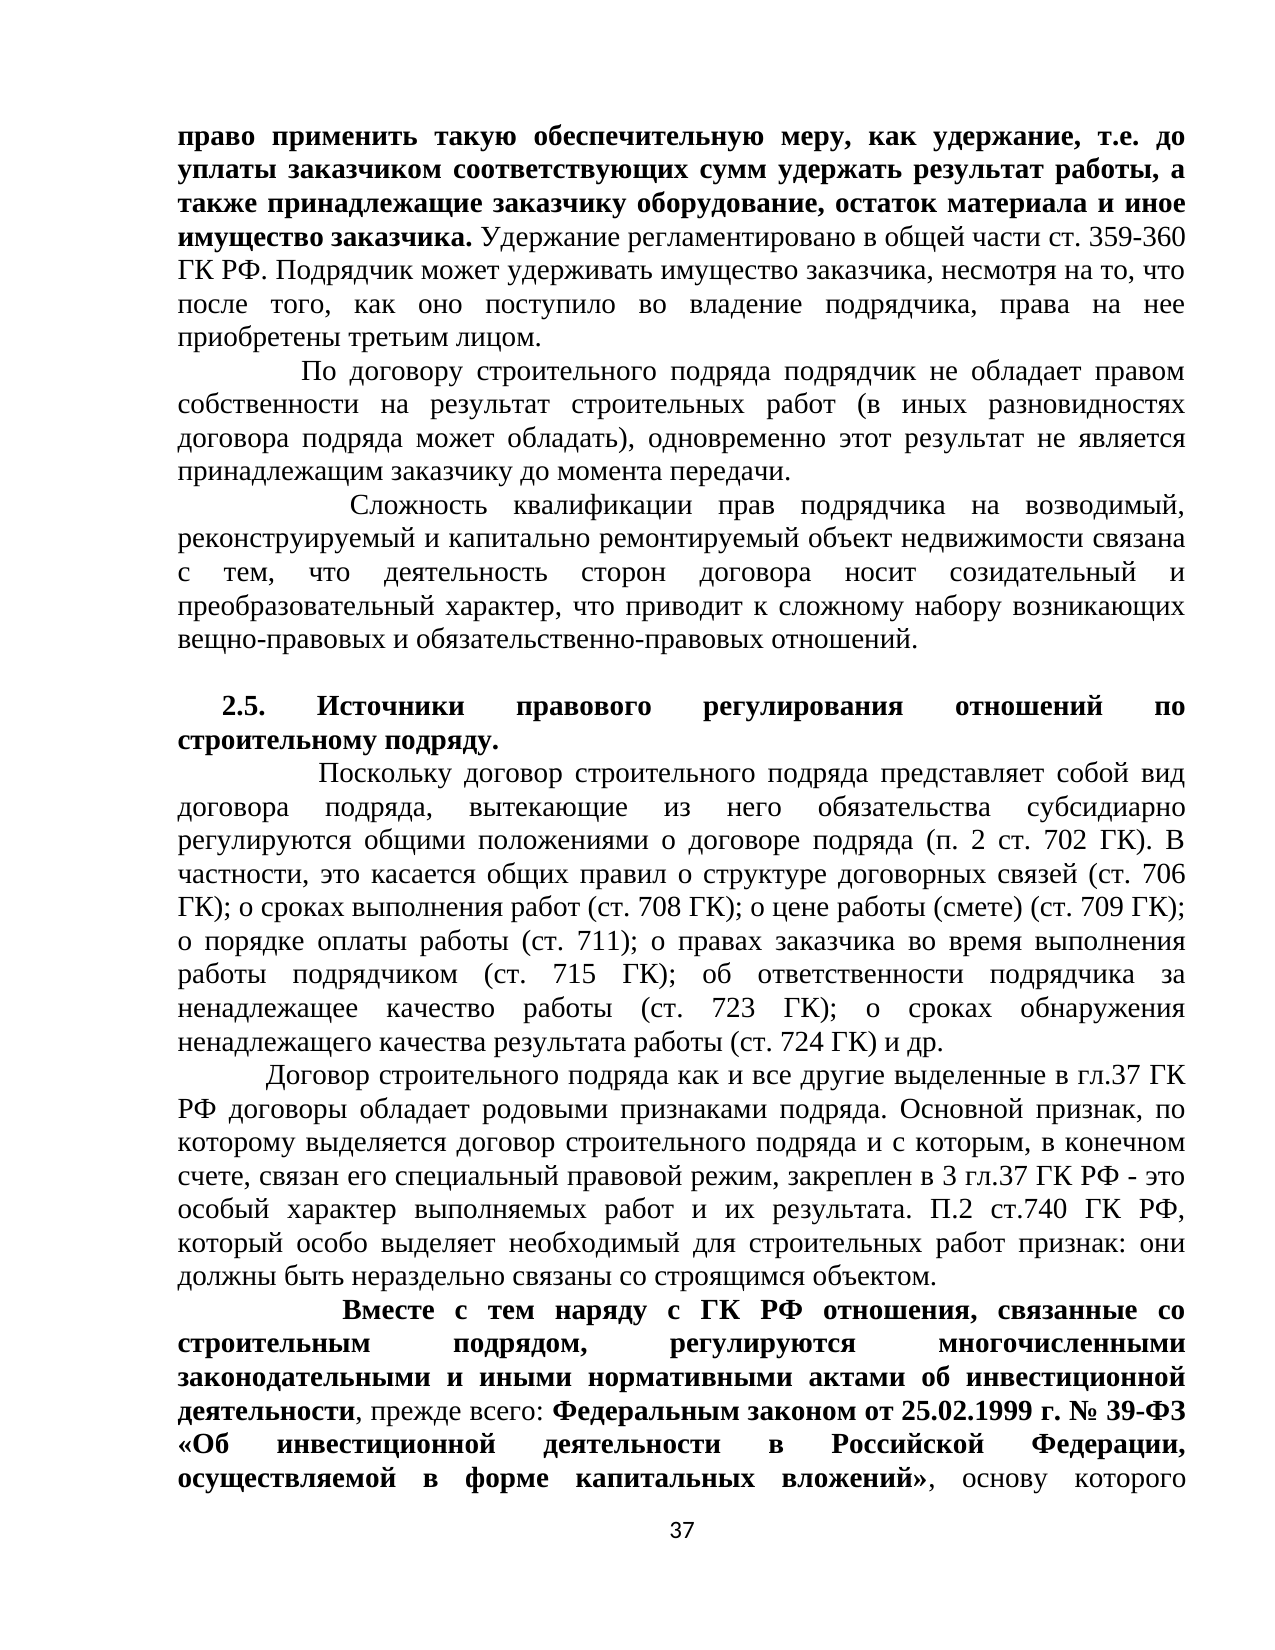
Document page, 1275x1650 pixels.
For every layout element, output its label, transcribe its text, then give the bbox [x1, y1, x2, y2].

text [177, 118, 1186, 353]
text Сложность квалификации прав подрядчика на возводимый, реконструируемый и капитально ремонтируемый объект недвижимости связана с тем, что деятельность сторон договора носит созидательный и преобразовательный характер, что приводит к сложному набору возникающих вещно-правовых и обязательственно-правовых отношений. [177, 487, 1186, 655]
text Поскольку договор строительного подряда представляет собой вид договора подряда, вытекающие из него обязательства субсидиарно регулируются общими положениями о договоре подряда (п. 2 ст. 702 ГК). В частности, это касается общих правил о структуре договорных связей (ст. 706 ГК); о сроках выполнения работ (ст. 708 ГК); о цене работы (смете) (ст. 709 ГК); о порядке оплаты работы (ст. 711); о правах заказчика во время выполнения работы подрядчиком (ст. 715 ГК); об ответственности подрядчика за ненадлежащее качество работы (ст. 723 ГК); о сроках обнаружения ненадлежащего качества результата работы (ст. 724 ГК) и др. [177, 755, 1186, 1057]
text 2.5. Источники правового регулирования отношений по строительному подряду. [177, 688, 1186, 755]
text Договор строительного подряда как и все другие выделенные в гл.37 ГК РФ договоры обладает родовыми признаками подряда. Основной признак, по которому выделяется договор строительного подряда и с которым, в конечном счете, связан его специальный правовой режим, закреплен в 3 гл.37 ГК РФ - это особый характер выполняемых работ и их результата. П.2 ст.740 ГК РФ, который особо выделяет необходимый для строительных работ признак: они должны быть нераздельно связаны со строящимся объектом. [177, 1057, 1186, 1292]
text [177, 1292, 1186, 1493]
text По договору строительного подряда подрядчик не обладает правом собственности на результат строительных работ (в иных разновидностях договора подряда может обладать), одновременно этот результат не является принадлежащим заказчику до момента передачи. [177, 353, 1186, 487]
